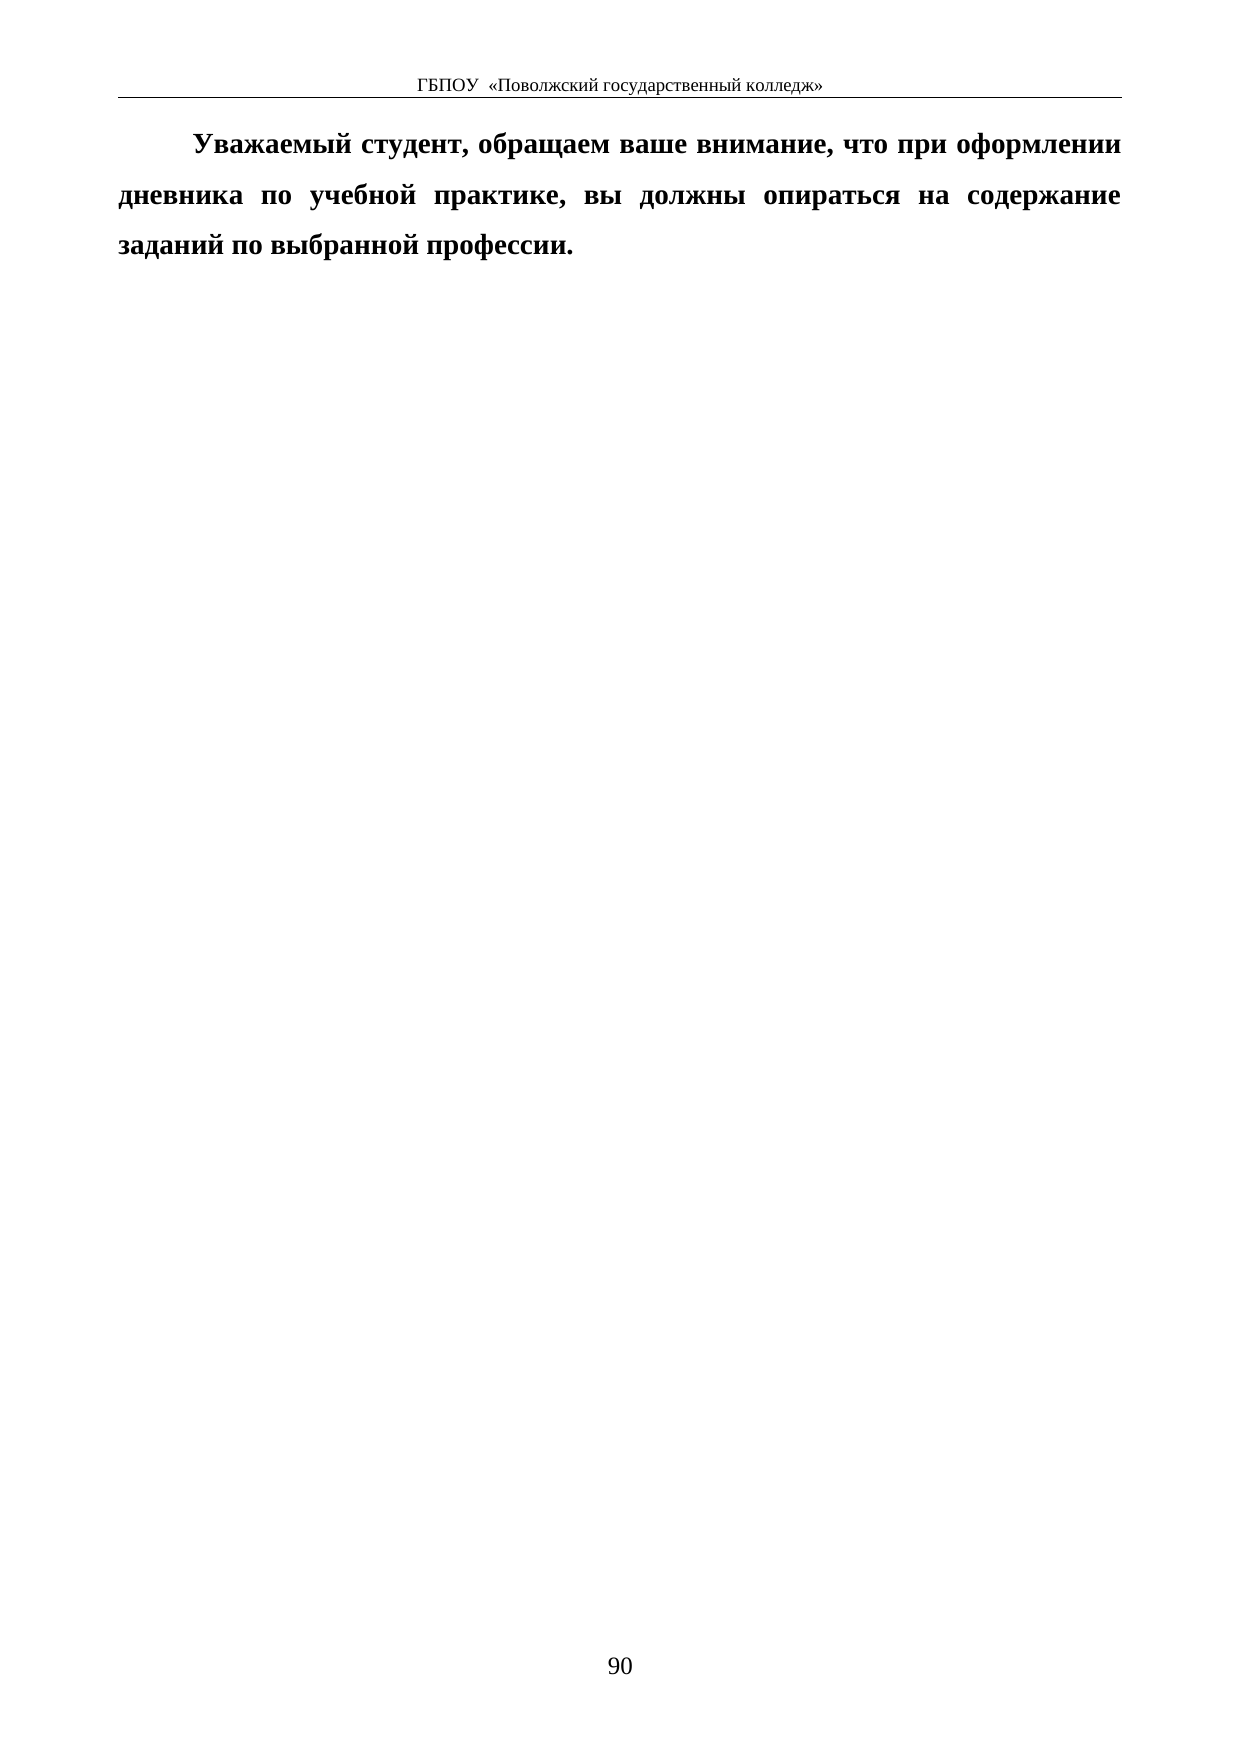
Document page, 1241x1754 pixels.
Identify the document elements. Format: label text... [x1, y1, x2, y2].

text Уважаемый студент, обращаем ваше внимание, что при оформлении дневника по учебной практике, вы должны опираться на содержание заданий по выбранной профессии. [118, 127, 1122, 261]
